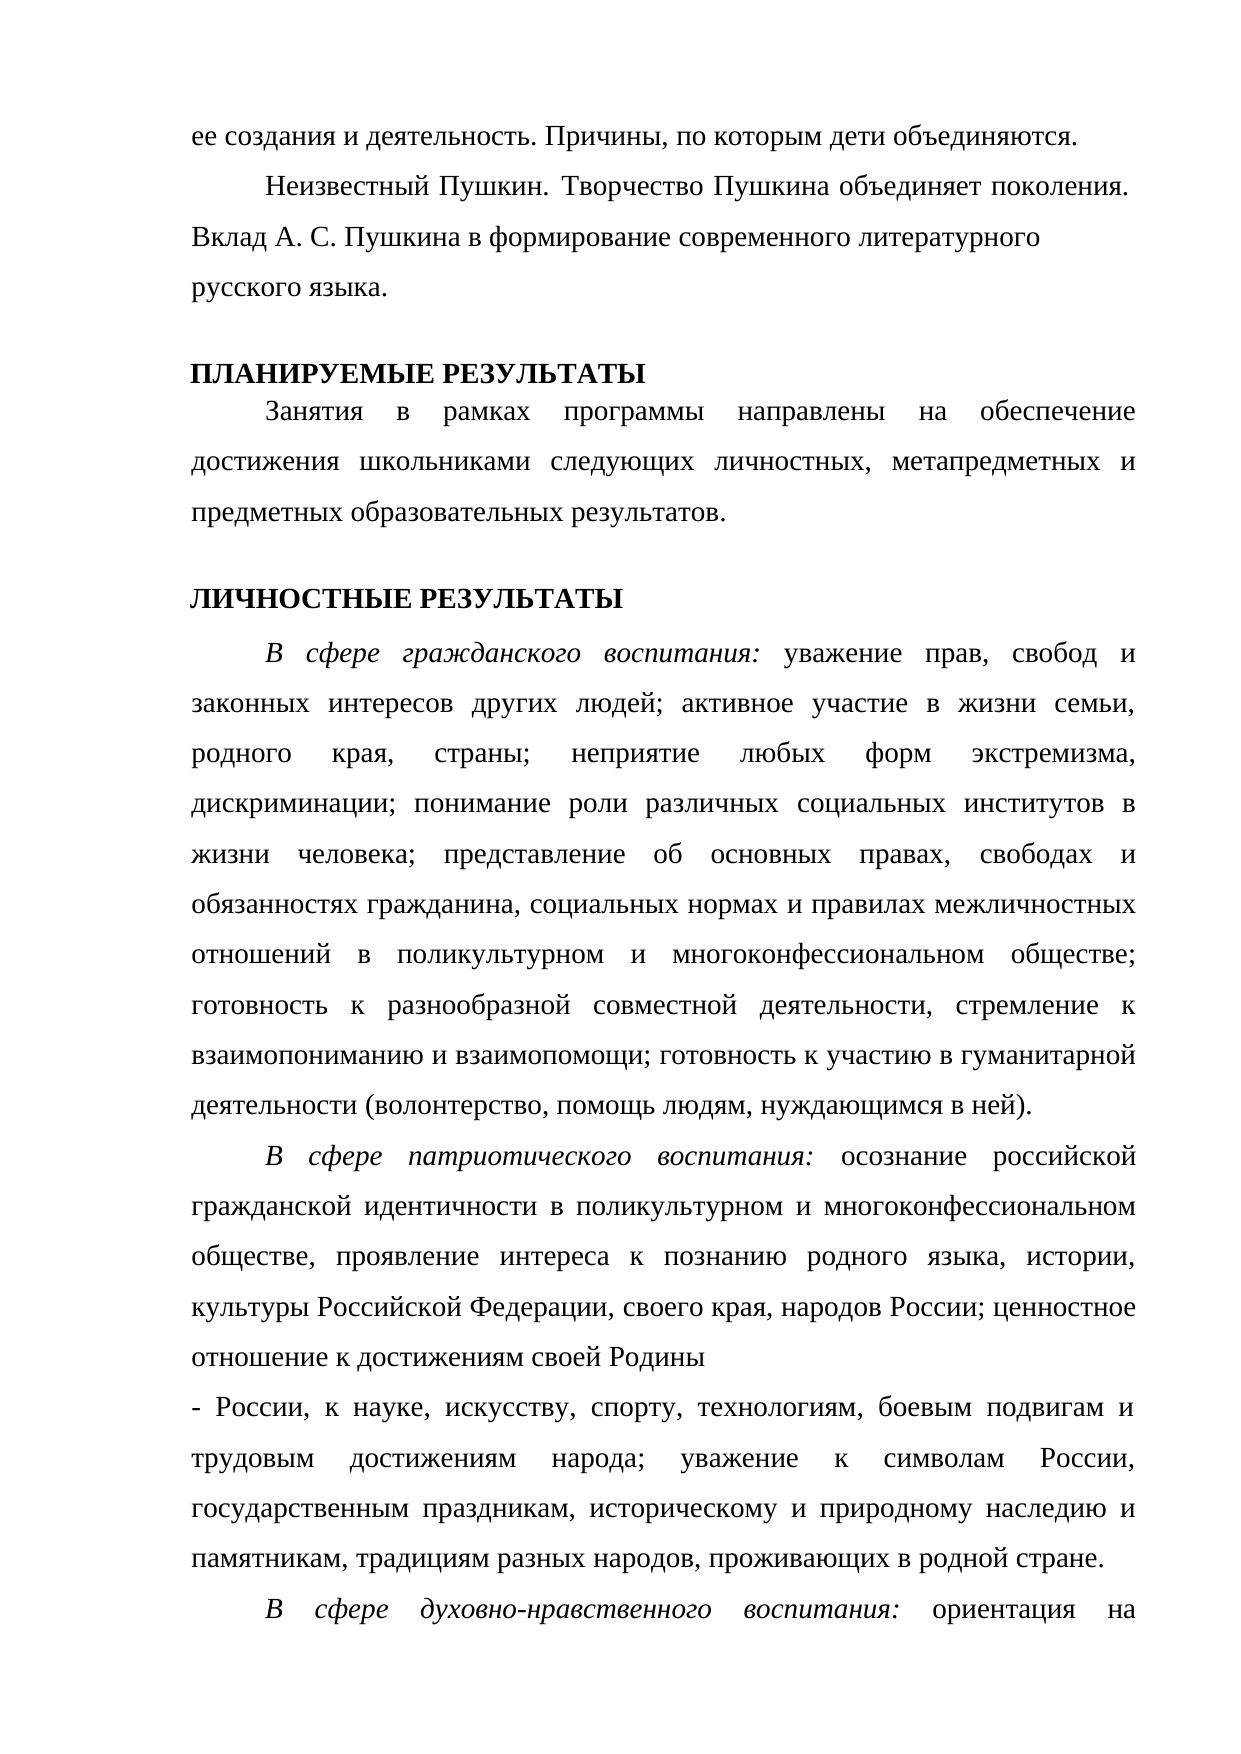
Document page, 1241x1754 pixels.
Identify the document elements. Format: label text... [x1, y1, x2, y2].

text ПЛАНИРУЕМЫЕ РЕЗУЛЬТАТЫ [190, 356, 1152, 390]
text В сфере гражданского воспитания: уважение прав, свобод и законных интересов других людей; активное участие в жизни семьи, родного края, страны; неприятие любых форм экстремизма, дискриминации; понимание роли различных социальных институтов в жизни человека; представление об основных правах, свободах и обязанностях гражданина, социальных нормах и правилах межличностных отношений в поликультурном и многоконфессиональном обществе; готовность к разнообразной совместной деятельности, стремление к взаимопониманию и взаимопомощи; готовность к участию в гуманитарной деятельности (волонтерство, помощь людям, нуждающимся в ней). [191, 635, 1136, 1121]
text Занятия в рамках программы направлены на обеспечение достижения школьниками следующих личностных, метапредметных и предметных образовательных результатов. [191, 393, 1136, 527]
text В сфере патриотического воспитания: осознание российской гражданской идентичности в поликультурном и многоконфессиональном обществе, проявление интереса к познанию родного языка, истории, культуры Российской Федерации, своего края, народов России; ценностное отношение к достижениям своей Родины [191, 1138, 1136, 1373]
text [191, 118, 1136, 152]
text - России, к науке, искусству, спорту, технологиям, боевым подвигам и трудовым достижениям народа; уважение к символам России, государственным праздникам, историческому и природному наследию и памятникам, традициям разных народов, проживающих в родной стране. [191, 1389, 1136, 1574]
text Неизвестный Пушкин. Творчество Пушкина объединяет поколения. Вклад А. С. Пушкина в формирование современного литературного русского языка. [191, 168, 1152, 303]
text ЛИЧНОСТНЫЕ РЕЗУЛЬТАТЫ [190, 581, 1152, 614]
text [191, 1591, 1136, 1624]
